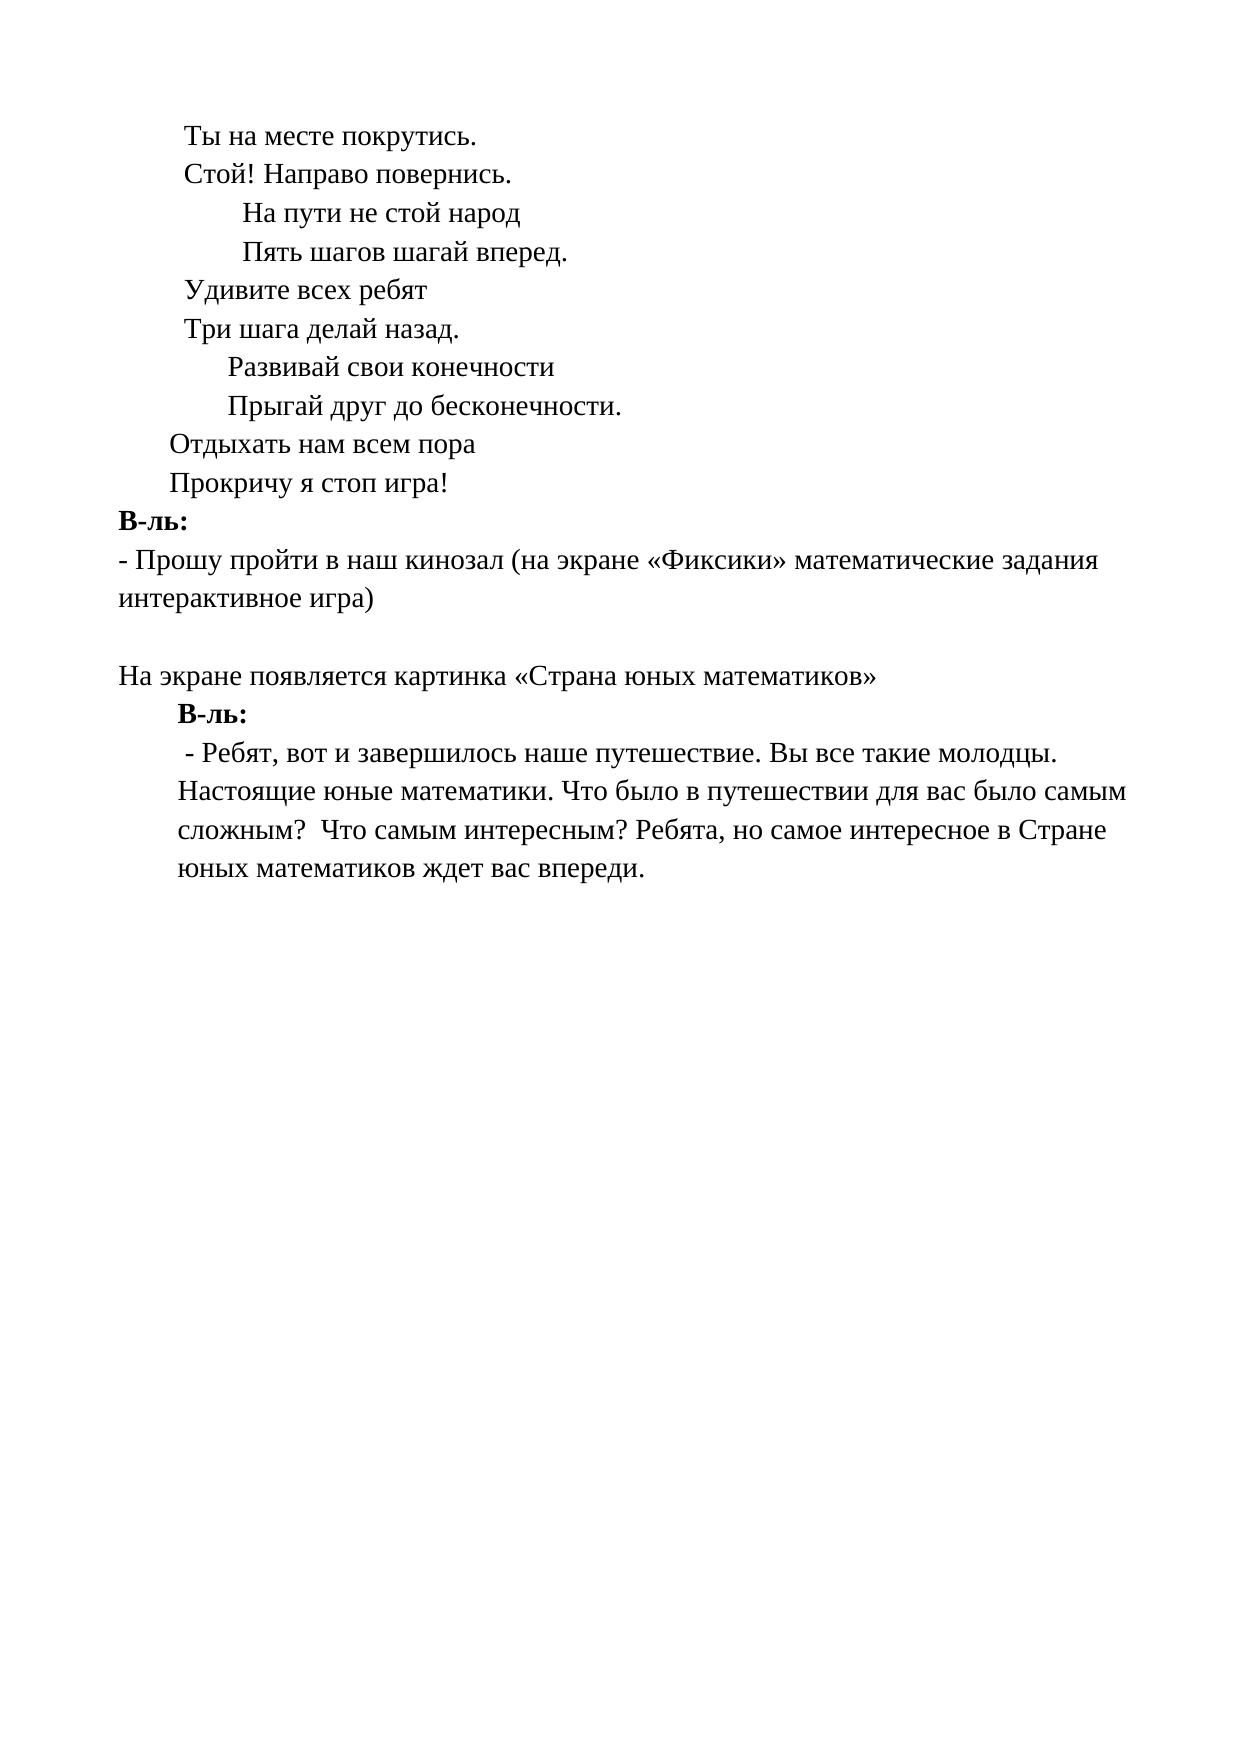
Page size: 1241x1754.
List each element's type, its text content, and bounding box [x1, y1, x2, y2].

text - Прошу пройти в наш кинозал (на экране «Фиксики» математические задания интерактивное игра) [118, 542, 1152, 614]
text На экране появляется картинка «Страна юных математиков» [118, 658, 1152, 691]
text Прокричу я стоп игра! [118, 465, 1152, 498]
text Три шага делай назад. [118, 311, 1152, 344]
text Ты на месте покрутись. [118, 118, 1152, 152]
text Отдыхать нам всем пора [118, 426, 1152, 460]
text - Ребят, вот и завершилось наше путешествие. Вы все такие молодцы. Настоящие юные математики. Что было в путешествии для вас было самым сложным? Что самым интересным? Ребята, но самое интересное в Стране юных математиков ждет вас впереди. [177, 735, 1152, 884]
text Прыгай друг до бесконечности. [118, 388, 1152, 421]
text Пять шагов шагай вперед. [118, 234, 1152, 267]
text На пути не стой народ [118, 195, 1152, 229]
text Удивите всех ребят [118, 272, 1152, 306]
text В-ль: [177, 696, 1152, 730]
text Стой! Направо повернись. [118, 157, 1152, 190]
text В-ль: [118, 503, 1152, 537]
text Развивай свои конечности [118, 349, 1152, 383]
